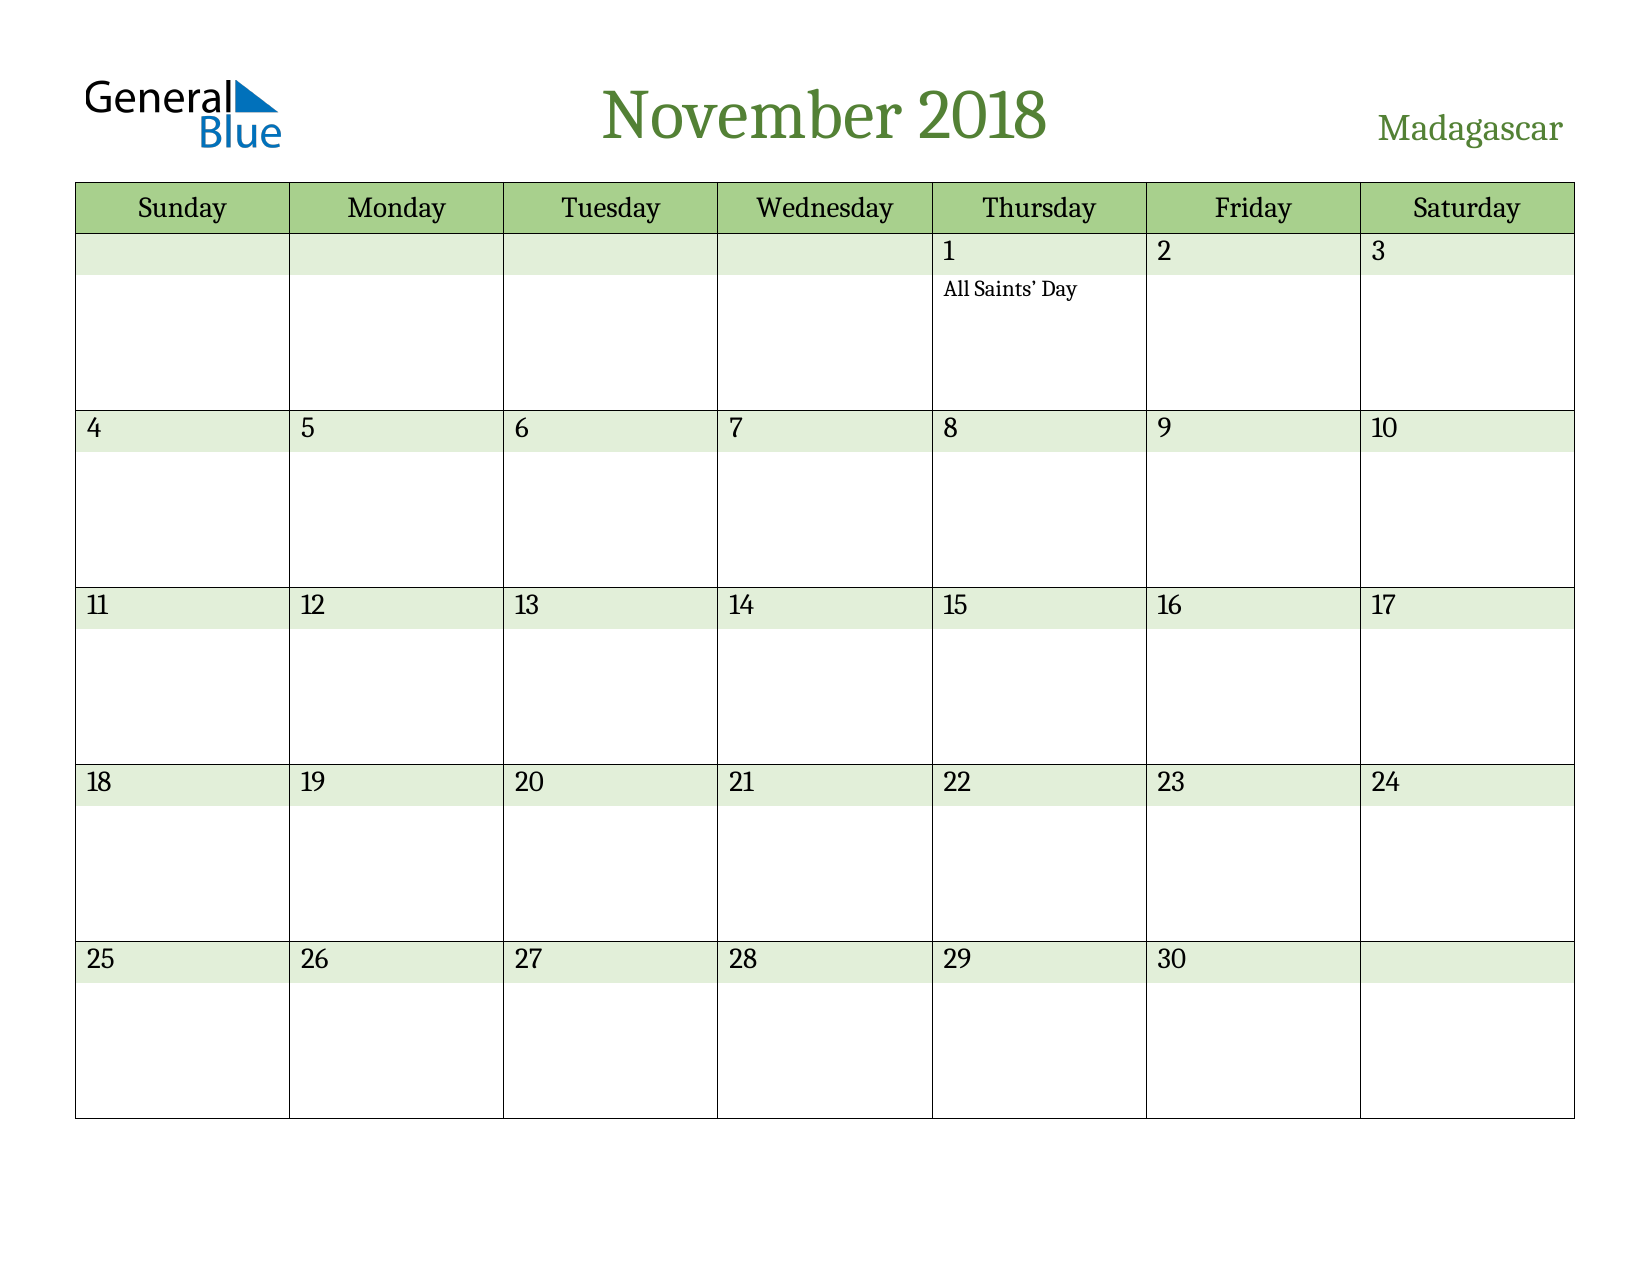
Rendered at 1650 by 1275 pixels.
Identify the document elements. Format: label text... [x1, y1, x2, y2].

table_cell 8 [933, 411, 1146, 452]
table_cell [290, 234, 503, 275]
table_cell 13 [504, 588, 717, 629]
table_cell [290, 806, 503, 941]
table_cell 7 [718, 411, 932, 452]
table_cell 11 [76, 588, 289, 629]
table_cell [1361, 983, 1574, 1118]
table_cell [76, 452, 289, 587]
table_cell [1147, 452, 1360, 587]
table_cell 19 [290, 765, 503, 806]
table_cell [290, 629, 503, 764]
table_cell [1147, 629, 1360, 764]
table_cell [76, 234, 289, 275]
table_cell [718, 452, 932, 587]
table_cell 6 [504, 411, 717, 452]
table_cell 27 [504, 942, 717, 983]
table_cell 23 [1147, 765, 1360, 806]
table_cell Thursday [933, 183, 1146, 233]
table_cell [504, 983, 717, 1118]
table_cell [290, 275, 503, 410]
table_cell [933, 806, 1146, 941]
table_cell Friday [1147, 183, 1360, 233]
table_cell Monday [290, 183, 503, 233]
table_cell [504, 275, 717, 410]
table_cell [718, 275, 932, 410]
table_cell [1147, 983, 1360, 1118]
table_cell [76, 629, 289, 764]
table_cell [290, 983, 503, 1118]
table_cell 3 [1361, 234, 1574, 275]
table_cell 16 [1147, 588, 1360, 629]
table_cell [1361, 452, 1574, 587]
table_cell [933, 452, 1146, 587]
table_cell [718, 234, 932, 275]
table_cell [504, 806, 717, 941]
table_cell 4 [76, 411, 289, 452]
table_cell 10 [1361, 411, 1574, 452]
table_cell Sunday [76, 183, 289, 233]
table_cell 1 [933, 234, 1146, 275]
table_cell [504, 629, 717, 764]
table_cell [1147, 806, 1360, 941]
table_cell 21 [718, 765, 932, 806]
table_cell [504, 234, 717, 275]
table_cell All Saints’ Day [933, 275, 1146, 410]
table_cell 20 [504, 765, 717, 806]
table_cell 18 [76, 765, 289, 806]
table_cell [76, 806, 289, 941]
table_cell 28 [718, 942, 932, 983]
table_cell 5 [290, 411, 503, 452]
table_header Madagascar [1146, 75, 1574, 182]
table_cell 29 [933, 942, 1146, 983]
table_cell [1361, 275, 1574, 410]
table_cell [290, 452, 503, 587]
table_cell 9 [1147, 411, 1360, 452]
table_cell Saturday [1361, 183, 1574, 233]
table_cell [504, 452, 717, 587]
table_cell 25 [76, 942, 289, 983]
table_cell 17 [1361, 588, 1574, 629]
table_cell [1147, 275, 1360, 410]
table_cell 14 [718, 588, 932, 629]
table_cell 26 [290, 942, 503, 983]
table_cell 15 [933, 588, 1146, 629]
table_cell 30 [1147, 942, 1360, 983]
table_cell [76, 275, 289, 410]
picture [86, 80, 281, 148]
table_header [76, 75, 503, 182]
table_cell 24 [1361, 765, 1574, 806]
table_cell [933, 983, 1146, 1118]
table_cell Wednesday [718, 183, 932, 233]
table_cell 12 [290, 588, 503, 629]
table_cell [718, 983, 932, 1118]
table_cell [933, 629, 1146, 764]
table_cell [718, 629, 932, 764]
table_cell 22 [933, 765, 1146, 806]
table_cell [1361, 629, 1574, 764]
table_cell [718, 806, 932, 941]
table_cell Tuesday [504, 183, 717, 233]
table_cell [76, 983, 289, 1118]
table_header November 2018 [504, 75, 1146, 182]
table_cell [1361, 806, 1574, 941]
table_cell 2 [1147, 234, 1360, 275]
table_cell [1361, 942, 1574, 983]
